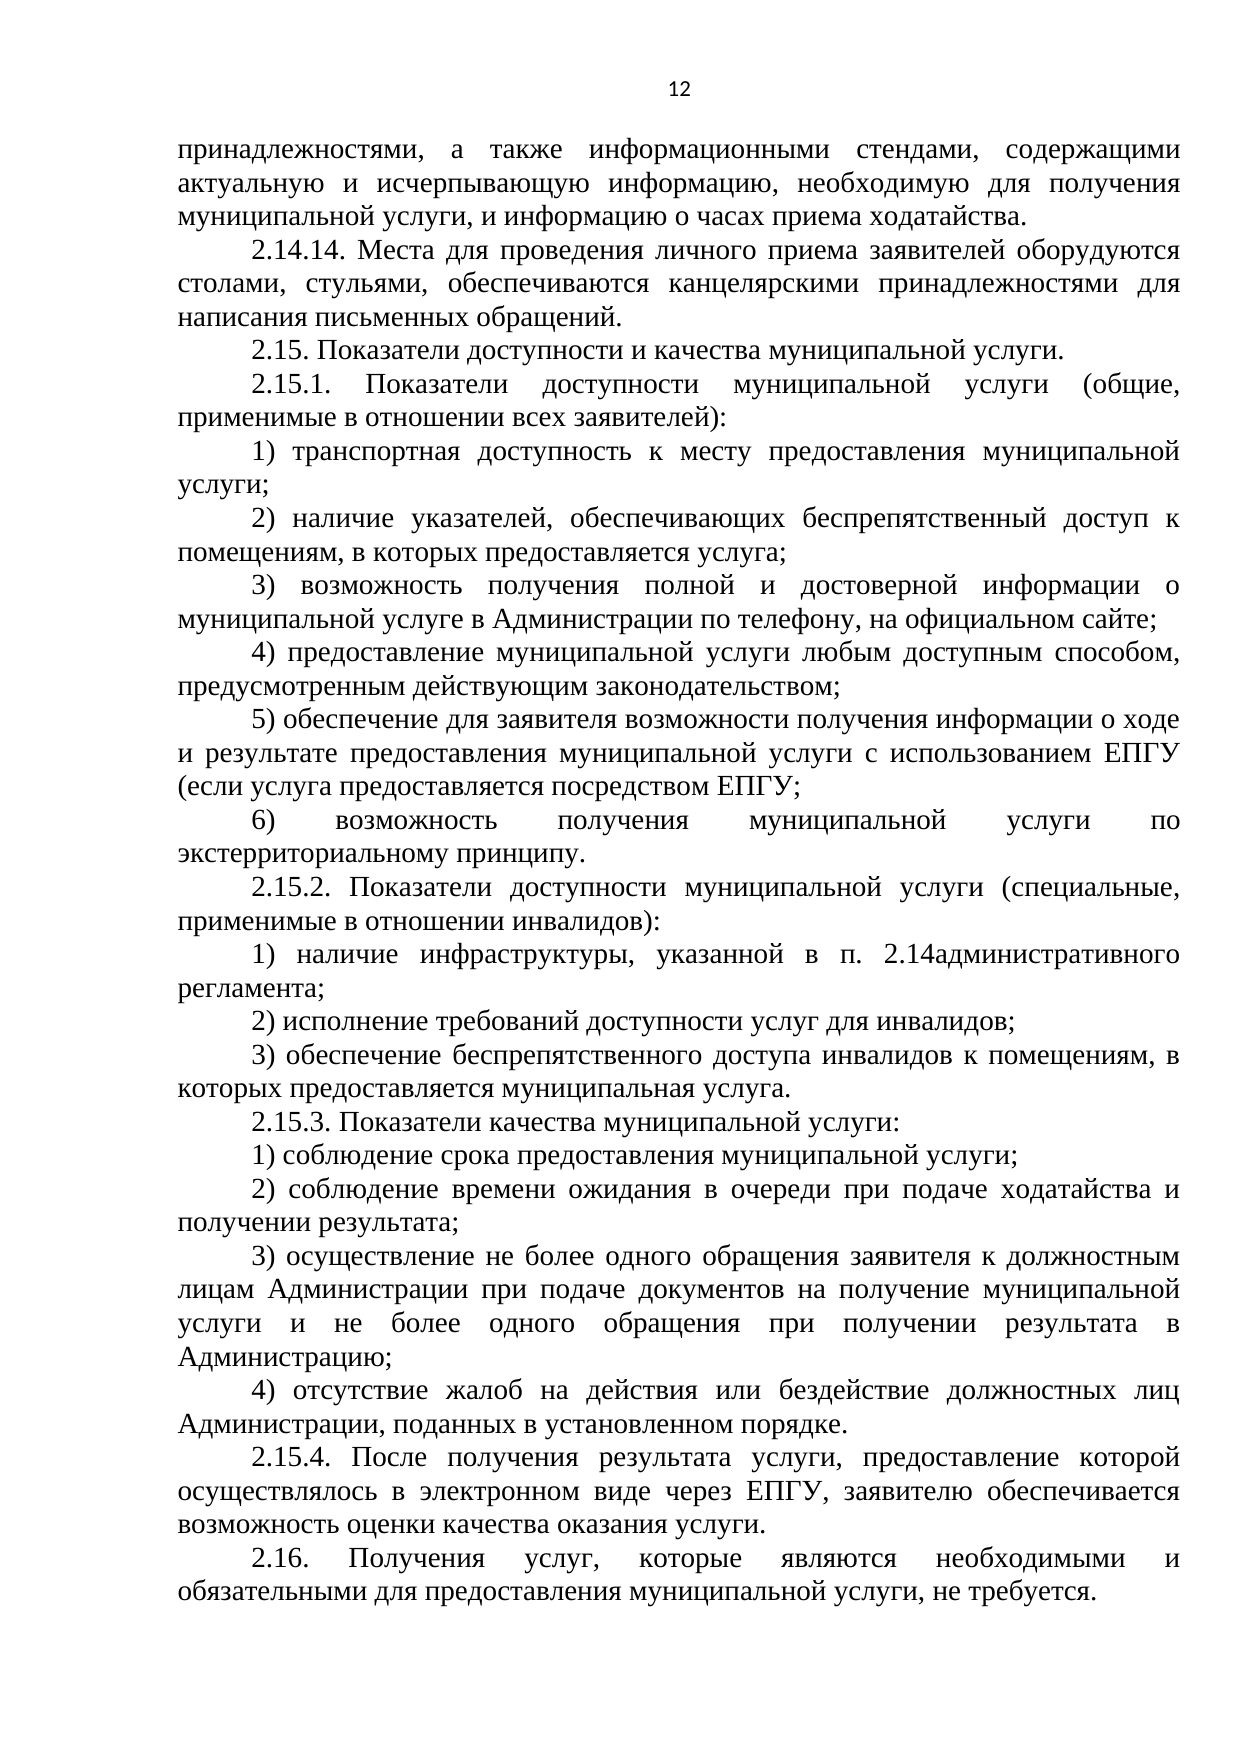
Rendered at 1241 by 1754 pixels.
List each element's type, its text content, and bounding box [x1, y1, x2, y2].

text 2.16. Получения услуг, которые являются необходимыми и обязательными для предоставления муниципальной услуги, не требуется. [177, 1540, 1181, 1607]
text 2) наличие указателей, обеспечивающих беспрепятственный доступ к помещениям, в которых предоставляется услуга; [177, 500, 1181, 567]
text 6) возможность получения муниципальной услуги по экстерриториальному принципу. [177, 802, 1181, 869]
text 5) обеспечение для заявителя возможности получения информации о ходе и результате предоставления муниципальной услуги с использованием ЕПГУ (если услуга предоставляется посредством ЕПГУ; [177, 701, 1181, 802]
text 3) обеспечение беспрепятственного доступа инвалидов к помещениям, в которых предоставляется муниципальная услуга. [177, 1037, 1181, 1104]
text 2.15.2. Показатели доступности муниципальной услуги (специальные, применимые в отношении инвалидов): [177, 869, 1181, 936]
text 2.15. Показатели доступности и качества муниципальной услуги. [177, 332, 1181, 366]
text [177, 131, 1181, 232]
text 2.14.14. Места для проведения личного приема заявителей оборудуются столами, стульями, обеспечиваются канцелярскими принадлежностями для написания письменных обращений. [177, 232, 1181, 332]
text 4) отсутствие жалоб на действия или бездействие должностных лиц Администрации, поданных в установленном порядке. [177, 1372, 1181, 1439]
text 1) транспортная доступность к месту предоставления муниципальной услуги; [177, 433, 1181, 500]
text 1) соблюдение срока предоставления муниципальной услуги; [177, 1137, 1181, 1171]
text 2.15.1. Показатели доступности муниципальной услуги (общие, применимые в отношении всех заявителей): [177, 366, 1181, 433]
text 2) исполнение требований доступности услуг для инвалидов; [177, 1003, 1181, 1037]
text 2.15.4. После получения результата услуги, предоставление которой осуществлялось в электронном виде через ЕПГУ, заявителю обеспечивается возможность оценки качества оказания услуги. [177, 1439, 1181, 1540]
text 3) возможность получения полной и достоверной информации о муниципальной услуге в Администрации по телефону, на официальном сайте; [177, 567, 1181, 634]
text 2) соблюдение времени ожидания в очереди при подаче ходатайства и получении результата; [177, 1171, 1181, 1238]
text 3) осуществление не более одного обращения заявителя к должностным лицам Администрации при подаче документов на получение муниципальной услуги и не более одного обращения при получении результата в Администрацию; [177, 1238, 1181, 1372]
text 2.15.3. Показатели качества муниципальной услуги: [177, 1104, 1181, 1137]
text 4) предоставление муниципальной услуги любым доступным способом, предусмотренным действующим законодательством; [177, 634, 1181, 701]
text 1) наличие инфраструктуры, указанной в п. 2.14административного регламента; [177, 936, 1181, 1003]
